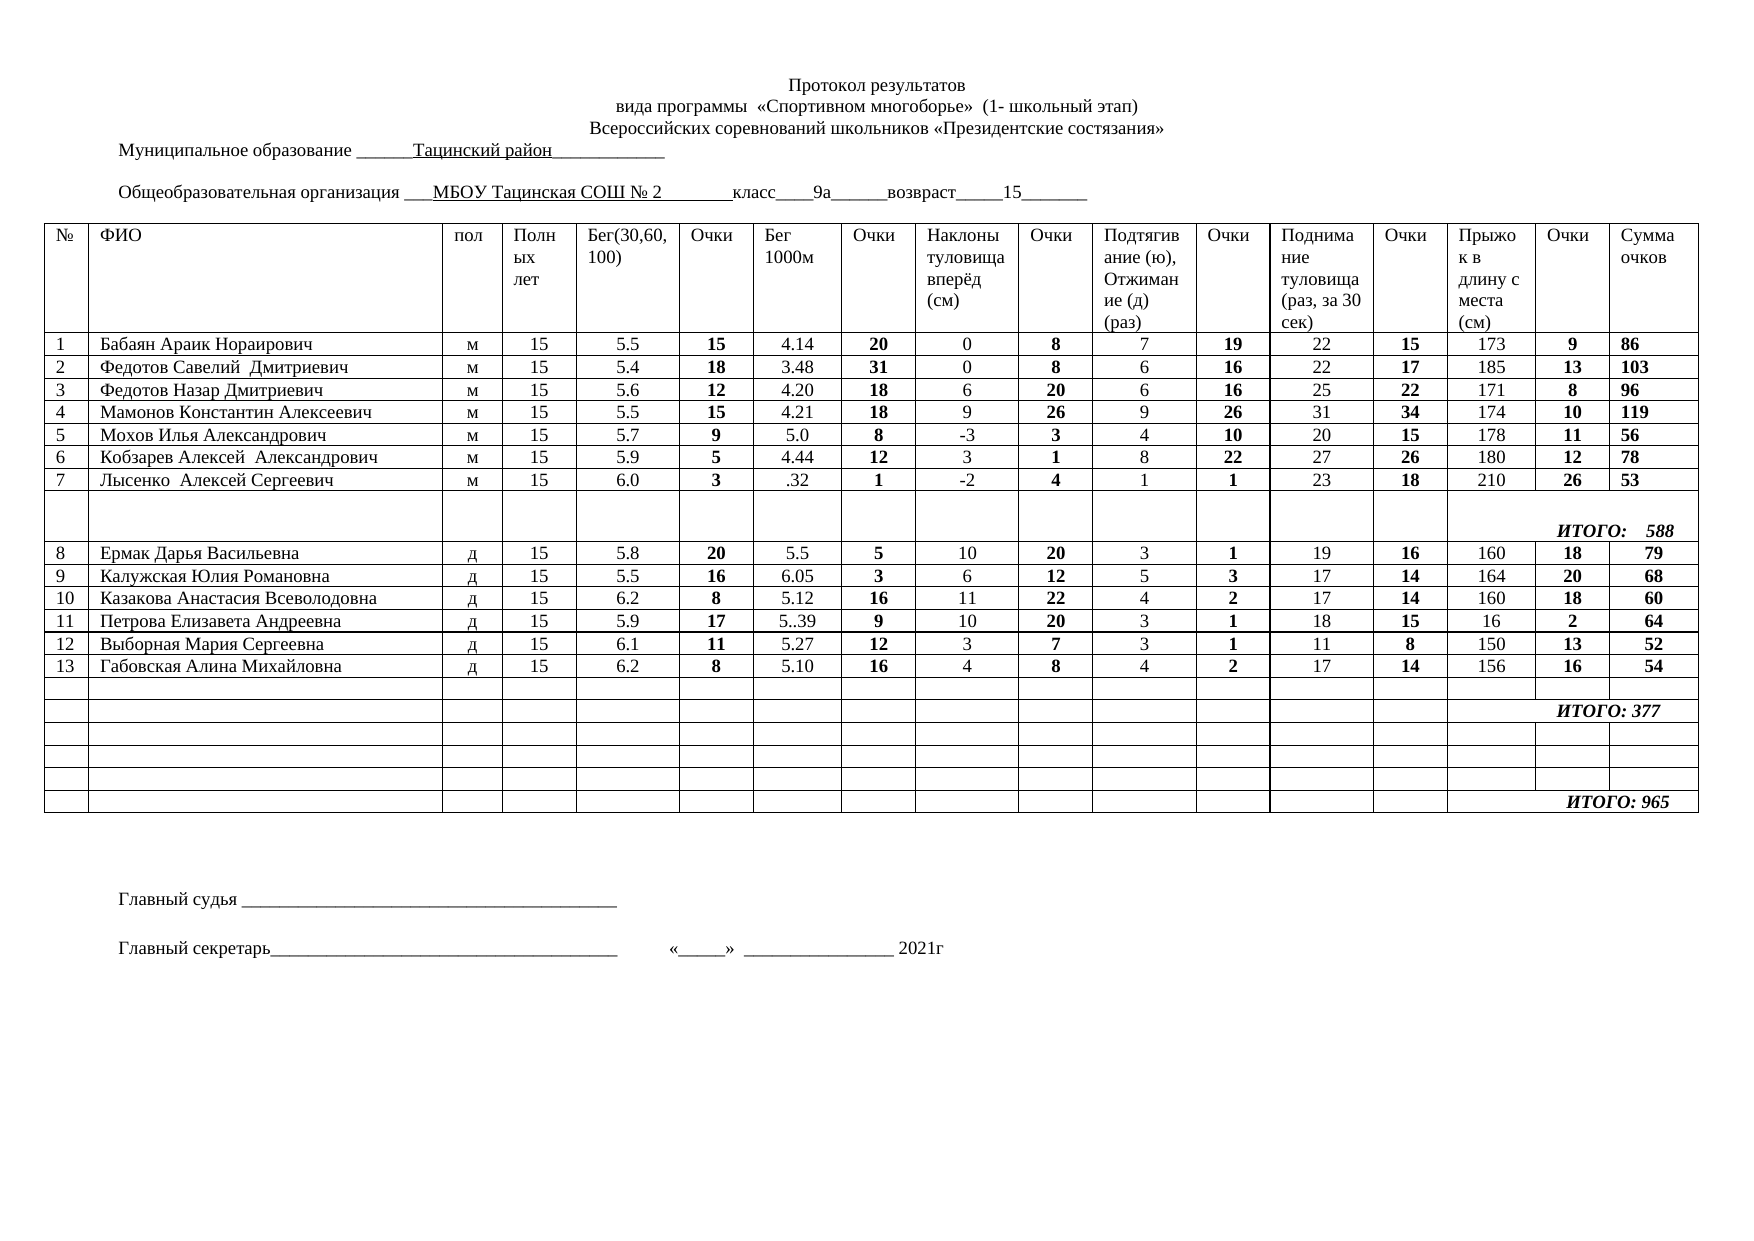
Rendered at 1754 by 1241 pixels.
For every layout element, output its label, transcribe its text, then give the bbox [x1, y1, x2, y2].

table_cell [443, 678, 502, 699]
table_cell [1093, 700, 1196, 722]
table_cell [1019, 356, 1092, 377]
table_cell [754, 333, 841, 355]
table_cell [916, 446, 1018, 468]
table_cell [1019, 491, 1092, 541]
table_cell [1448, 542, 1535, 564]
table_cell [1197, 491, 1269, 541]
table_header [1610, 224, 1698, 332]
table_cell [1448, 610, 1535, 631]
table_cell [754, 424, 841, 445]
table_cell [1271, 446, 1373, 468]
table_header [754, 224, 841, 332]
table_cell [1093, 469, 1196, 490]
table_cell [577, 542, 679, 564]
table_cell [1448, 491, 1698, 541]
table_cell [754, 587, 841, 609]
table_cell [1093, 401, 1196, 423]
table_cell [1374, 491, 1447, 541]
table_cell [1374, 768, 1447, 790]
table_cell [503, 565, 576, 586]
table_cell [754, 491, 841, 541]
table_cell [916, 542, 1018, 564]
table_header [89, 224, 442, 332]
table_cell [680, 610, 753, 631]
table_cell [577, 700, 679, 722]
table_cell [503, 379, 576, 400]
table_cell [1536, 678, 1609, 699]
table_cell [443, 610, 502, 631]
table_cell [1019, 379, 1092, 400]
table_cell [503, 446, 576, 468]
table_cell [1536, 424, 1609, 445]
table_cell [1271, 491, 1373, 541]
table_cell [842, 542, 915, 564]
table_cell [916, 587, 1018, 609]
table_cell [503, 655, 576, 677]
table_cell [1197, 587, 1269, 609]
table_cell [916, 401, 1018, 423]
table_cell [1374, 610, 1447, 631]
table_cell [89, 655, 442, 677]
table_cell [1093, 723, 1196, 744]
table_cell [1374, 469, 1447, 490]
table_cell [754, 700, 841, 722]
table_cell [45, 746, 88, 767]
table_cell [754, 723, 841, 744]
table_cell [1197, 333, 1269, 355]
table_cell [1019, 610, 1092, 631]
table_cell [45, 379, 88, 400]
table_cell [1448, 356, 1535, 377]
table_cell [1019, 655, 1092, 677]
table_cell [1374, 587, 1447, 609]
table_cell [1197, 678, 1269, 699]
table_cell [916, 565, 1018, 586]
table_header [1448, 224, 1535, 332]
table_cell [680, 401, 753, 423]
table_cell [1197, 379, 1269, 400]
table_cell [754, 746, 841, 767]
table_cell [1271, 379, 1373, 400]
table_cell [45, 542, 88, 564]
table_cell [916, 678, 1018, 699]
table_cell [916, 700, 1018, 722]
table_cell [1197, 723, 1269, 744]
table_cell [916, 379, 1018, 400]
text Главный судья ________________________________________ [118, 888, 1636, 909]
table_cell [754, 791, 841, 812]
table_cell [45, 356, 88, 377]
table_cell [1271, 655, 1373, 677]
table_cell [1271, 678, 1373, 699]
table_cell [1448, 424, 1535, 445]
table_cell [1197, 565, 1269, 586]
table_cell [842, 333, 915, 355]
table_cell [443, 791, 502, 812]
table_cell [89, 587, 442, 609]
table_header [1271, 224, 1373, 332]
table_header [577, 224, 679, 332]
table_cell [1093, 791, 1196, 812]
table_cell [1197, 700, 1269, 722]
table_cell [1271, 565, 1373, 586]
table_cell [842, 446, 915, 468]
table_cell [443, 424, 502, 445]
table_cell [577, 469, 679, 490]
text Муниципальное образование ______Тацинский район____________ [118, 138, 1636, 160]
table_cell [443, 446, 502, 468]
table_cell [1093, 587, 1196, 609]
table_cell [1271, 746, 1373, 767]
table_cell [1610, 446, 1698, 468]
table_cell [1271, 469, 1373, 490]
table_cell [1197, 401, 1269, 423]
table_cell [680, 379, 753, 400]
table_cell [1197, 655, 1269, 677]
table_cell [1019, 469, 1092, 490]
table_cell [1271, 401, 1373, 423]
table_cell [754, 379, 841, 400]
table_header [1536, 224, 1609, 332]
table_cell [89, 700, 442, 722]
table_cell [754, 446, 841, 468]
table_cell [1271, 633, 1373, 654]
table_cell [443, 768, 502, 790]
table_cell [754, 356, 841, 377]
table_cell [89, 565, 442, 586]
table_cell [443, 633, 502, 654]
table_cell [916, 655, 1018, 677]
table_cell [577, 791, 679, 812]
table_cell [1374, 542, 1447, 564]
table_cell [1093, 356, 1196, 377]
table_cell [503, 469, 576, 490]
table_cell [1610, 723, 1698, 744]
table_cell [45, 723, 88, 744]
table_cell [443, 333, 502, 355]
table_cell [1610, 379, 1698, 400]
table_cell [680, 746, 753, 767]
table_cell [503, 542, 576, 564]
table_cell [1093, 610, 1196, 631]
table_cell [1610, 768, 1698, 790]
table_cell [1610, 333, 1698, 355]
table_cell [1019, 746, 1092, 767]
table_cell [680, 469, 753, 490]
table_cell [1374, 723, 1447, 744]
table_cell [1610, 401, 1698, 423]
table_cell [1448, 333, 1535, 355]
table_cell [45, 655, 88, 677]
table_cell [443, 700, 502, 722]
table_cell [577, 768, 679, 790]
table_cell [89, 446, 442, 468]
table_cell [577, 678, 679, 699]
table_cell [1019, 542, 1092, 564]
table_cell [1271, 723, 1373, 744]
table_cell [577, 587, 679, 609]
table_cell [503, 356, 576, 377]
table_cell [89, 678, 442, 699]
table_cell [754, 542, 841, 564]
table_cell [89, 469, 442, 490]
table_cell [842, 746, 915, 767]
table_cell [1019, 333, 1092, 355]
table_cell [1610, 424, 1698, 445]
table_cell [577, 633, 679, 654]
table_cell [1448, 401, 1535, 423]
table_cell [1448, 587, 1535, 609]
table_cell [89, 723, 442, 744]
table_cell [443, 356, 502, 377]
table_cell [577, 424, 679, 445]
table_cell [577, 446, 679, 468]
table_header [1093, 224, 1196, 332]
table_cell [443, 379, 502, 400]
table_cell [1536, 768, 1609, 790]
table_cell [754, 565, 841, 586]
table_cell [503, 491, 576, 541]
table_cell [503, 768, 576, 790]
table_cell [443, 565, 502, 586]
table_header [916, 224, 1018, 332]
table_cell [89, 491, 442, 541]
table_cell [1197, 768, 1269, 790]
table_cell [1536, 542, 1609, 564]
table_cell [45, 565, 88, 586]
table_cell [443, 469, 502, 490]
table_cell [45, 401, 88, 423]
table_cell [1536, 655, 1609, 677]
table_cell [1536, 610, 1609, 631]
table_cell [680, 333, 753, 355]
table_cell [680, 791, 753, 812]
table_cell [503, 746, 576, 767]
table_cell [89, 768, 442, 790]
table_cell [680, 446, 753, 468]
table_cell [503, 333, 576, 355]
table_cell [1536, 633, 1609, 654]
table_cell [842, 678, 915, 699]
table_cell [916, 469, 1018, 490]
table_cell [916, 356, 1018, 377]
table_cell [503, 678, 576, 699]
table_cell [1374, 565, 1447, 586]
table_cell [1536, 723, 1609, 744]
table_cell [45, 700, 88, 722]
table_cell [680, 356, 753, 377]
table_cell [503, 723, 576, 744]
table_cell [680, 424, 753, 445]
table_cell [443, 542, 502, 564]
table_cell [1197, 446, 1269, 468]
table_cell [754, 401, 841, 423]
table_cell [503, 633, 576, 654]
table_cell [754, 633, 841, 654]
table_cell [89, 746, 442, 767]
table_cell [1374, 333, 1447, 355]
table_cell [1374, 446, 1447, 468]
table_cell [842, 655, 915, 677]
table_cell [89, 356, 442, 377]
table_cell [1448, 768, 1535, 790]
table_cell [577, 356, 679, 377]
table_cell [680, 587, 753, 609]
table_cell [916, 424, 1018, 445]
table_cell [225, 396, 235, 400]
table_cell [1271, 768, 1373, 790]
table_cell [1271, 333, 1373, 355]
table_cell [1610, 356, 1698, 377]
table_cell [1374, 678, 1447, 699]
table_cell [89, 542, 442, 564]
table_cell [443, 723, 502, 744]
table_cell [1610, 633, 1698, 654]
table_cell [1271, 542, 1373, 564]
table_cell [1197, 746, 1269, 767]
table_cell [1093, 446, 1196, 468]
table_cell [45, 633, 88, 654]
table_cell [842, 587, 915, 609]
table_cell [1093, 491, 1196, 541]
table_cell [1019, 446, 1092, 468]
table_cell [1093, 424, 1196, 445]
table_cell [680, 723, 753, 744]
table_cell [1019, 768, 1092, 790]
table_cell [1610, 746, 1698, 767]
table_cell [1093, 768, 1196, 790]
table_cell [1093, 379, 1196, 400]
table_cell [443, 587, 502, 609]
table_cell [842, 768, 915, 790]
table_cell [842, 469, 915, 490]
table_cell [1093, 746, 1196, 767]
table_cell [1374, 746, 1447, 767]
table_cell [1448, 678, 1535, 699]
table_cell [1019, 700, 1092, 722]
text Всероссийских соревнований школьников «Президентские состязания» [118, 117, 1636, 138]
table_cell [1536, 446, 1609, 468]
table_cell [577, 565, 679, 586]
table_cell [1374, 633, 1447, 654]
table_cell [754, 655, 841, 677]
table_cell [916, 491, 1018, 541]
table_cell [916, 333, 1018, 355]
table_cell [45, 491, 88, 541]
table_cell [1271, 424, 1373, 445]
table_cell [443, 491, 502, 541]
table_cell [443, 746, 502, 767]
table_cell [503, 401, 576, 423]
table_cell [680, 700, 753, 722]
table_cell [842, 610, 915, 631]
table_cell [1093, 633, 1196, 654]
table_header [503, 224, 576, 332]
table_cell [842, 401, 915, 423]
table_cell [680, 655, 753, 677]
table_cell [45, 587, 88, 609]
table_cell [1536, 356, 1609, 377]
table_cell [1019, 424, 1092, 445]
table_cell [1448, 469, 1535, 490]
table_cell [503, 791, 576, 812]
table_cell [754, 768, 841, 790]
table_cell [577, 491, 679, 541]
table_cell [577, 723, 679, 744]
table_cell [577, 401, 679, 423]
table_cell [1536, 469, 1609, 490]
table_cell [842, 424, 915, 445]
text Общеобразовательная организация ___МБОУ Тацинская СОШ № 2 класс____9а______возвраст_____15_______ [118, 181, 1636, 202]
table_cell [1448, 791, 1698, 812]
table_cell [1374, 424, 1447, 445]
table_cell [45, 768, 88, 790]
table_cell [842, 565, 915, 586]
text Протокол результатов [118, 74, 1636, 95]
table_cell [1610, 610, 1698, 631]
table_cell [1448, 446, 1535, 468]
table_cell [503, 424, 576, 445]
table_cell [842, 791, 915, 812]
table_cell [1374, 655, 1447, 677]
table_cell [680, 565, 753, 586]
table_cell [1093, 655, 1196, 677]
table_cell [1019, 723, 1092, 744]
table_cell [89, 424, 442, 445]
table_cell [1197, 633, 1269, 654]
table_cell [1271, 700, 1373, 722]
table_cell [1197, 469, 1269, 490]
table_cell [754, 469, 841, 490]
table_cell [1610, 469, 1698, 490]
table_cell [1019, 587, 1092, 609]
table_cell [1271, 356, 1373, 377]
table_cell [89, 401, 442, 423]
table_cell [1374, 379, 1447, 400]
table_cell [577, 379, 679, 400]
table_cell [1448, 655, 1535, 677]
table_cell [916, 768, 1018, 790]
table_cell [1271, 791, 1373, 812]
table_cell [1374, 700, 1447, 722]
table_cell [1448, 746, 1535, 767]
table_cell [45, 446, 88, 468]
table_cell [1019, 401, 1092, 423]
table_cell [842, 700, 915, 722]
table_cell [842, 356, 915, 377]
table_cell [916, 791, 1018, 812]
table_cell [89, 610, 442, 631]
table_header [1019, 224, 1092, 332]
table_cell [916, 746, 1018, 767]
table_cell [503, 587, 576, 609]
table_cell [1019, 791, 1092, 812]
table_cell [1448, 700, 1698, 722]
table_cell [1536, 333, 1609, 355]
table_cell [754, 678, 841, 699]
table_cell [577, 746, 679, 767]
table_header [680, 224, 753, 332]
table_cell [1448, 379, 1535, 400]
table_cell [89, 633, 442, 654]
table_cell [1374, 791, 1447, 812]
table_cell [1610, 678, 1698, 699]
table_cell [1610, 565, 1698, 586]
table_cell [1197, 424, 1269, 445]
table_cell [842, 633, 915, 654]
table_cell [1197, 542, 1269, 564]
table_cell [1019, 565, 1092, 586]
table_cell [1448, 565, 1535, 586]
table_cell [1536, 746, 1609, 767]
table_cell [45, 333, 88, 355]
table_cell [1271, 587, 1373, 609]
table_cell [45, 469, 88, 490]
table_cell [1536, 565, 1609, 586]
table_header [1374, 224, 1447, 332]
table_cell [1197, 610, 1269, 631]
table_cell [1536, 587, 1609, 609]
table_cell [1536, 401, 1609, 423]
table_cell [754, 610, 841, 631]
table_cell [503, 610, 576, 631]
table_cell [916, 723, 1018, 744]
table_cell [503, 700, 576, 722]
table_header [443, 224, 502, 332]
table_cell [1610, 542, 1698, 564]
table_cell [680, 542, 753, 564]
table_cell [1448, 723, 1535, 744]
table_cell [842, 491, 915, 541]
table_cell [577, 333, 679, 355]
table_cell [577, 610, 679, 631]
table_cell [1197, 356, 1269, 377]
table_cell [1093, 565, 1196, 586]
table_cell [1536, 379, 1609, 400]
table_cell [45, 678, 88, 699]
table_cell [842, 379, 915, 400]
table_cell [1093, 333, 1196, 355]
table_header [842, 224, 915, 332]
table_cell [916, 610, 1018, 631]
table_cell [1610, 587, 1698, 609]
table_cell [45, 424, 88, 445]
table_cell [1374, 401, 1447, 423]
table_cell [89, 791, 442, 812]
text Главный секретарь_____________________________________ «_____» ________________ 2021г [118, 937, 1636, 959]
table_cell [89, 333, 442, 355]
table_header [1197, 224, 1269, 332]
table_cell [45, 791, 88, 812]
text вида программы «Спортивном многоборье» (1- школьный этап) [118, 95, 1636, 117]
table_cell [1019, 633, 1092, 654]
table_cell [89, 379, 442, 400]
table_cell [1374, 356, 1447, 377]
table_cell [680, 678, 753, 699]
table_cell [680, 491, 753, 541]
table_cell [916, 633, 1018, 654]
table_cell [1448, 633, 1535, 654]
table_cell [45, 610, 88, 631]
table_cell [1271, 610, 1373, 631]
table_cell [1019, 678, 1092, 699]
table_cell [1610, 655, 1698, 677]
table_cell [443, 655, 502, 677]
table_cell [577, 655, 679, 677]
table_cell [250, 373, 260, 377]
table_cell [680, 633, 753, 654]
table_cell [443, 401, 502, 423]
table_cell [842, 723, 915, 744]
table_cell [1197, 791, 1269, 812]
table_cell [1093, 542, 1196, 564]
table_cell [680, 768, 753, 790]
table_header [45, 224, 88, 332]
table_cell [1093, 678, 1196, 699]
